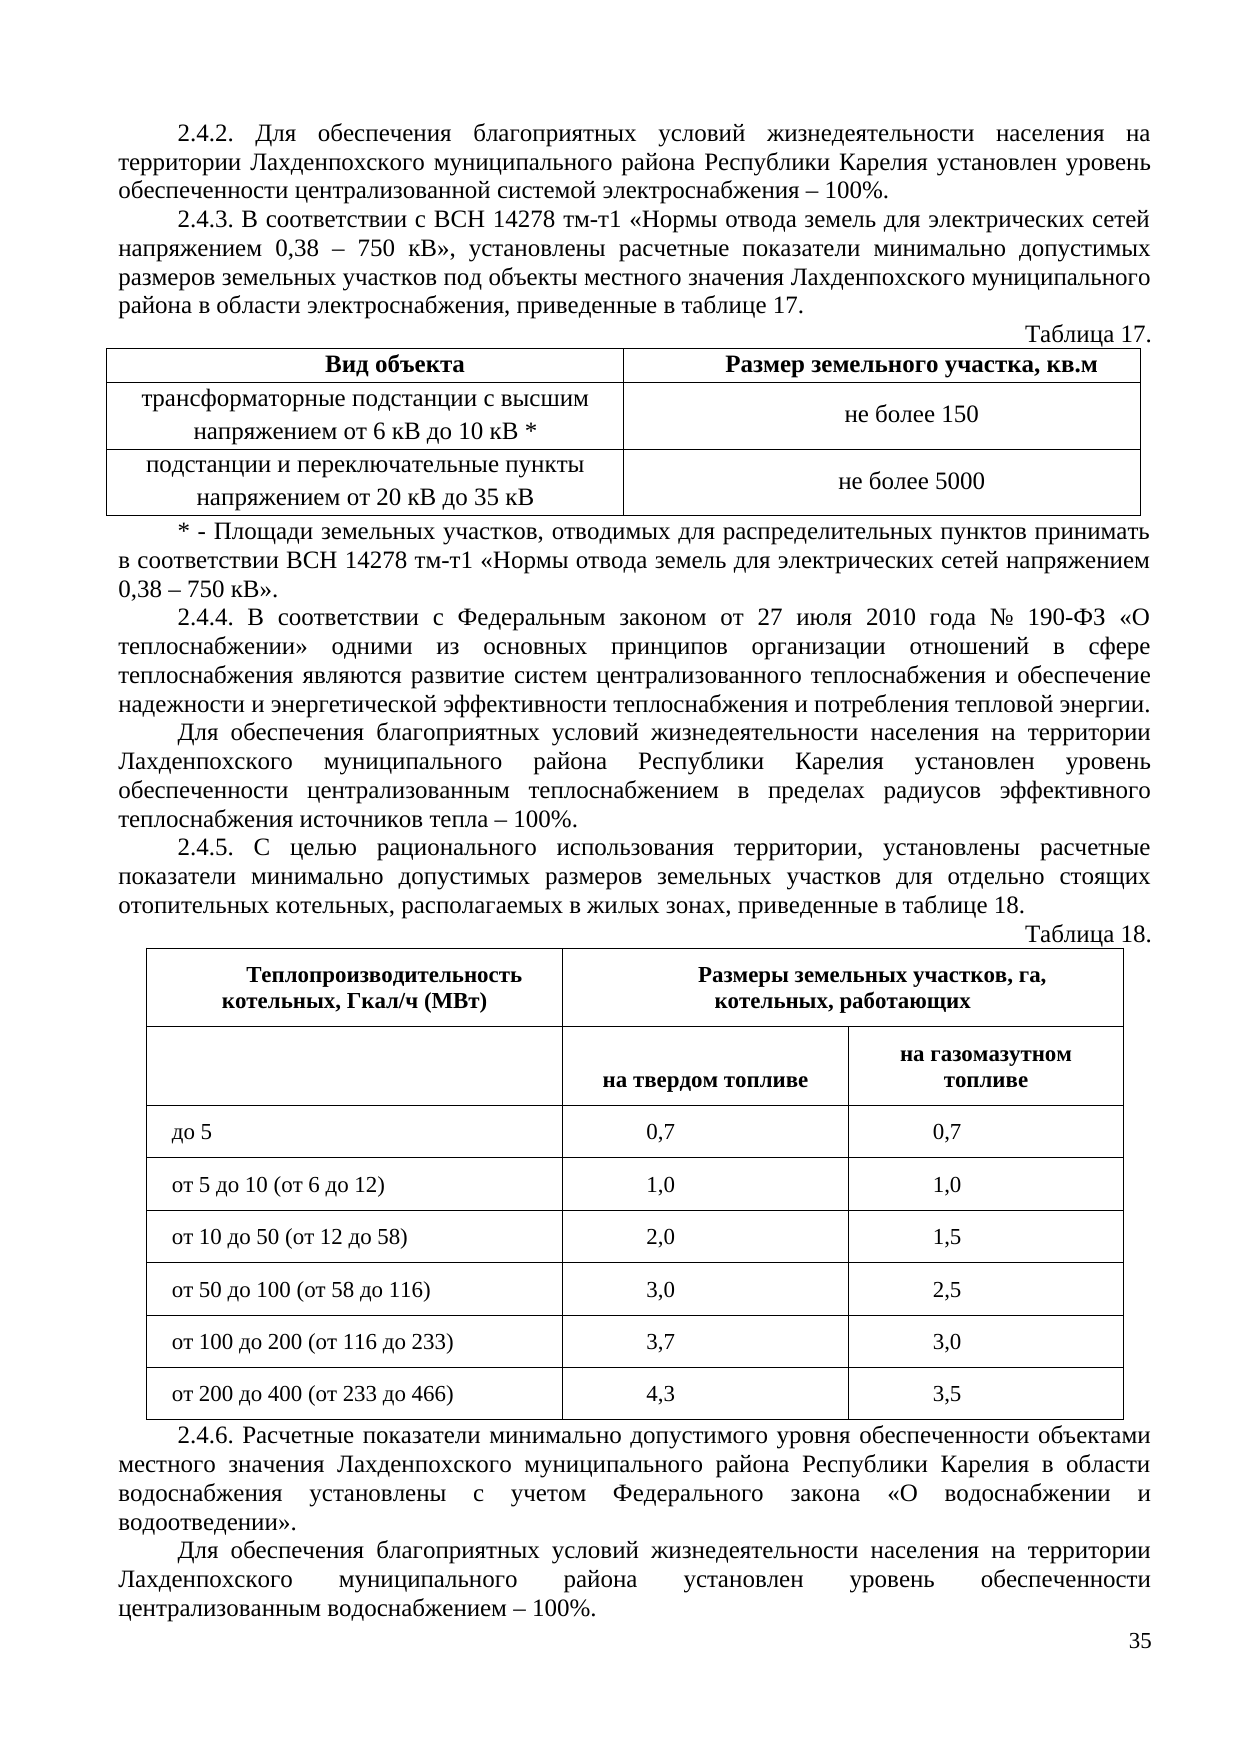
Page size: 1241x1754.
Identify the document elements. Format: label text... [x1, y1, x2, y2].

table_cell [147, 1027, 562, 1105]
table_cell 1,0 [849, 1158, 1123, 1210]
table_cell 1,0 [563, 1158, 848, 1210]
text Для обеспечения благоприятных условий жизнедеятельности населения на территории Лахденпохского муниципального района Республики Карелия установлен уровень обеспеченности централизованным теплоснабжением в пределах радиусов эффективного теплоснабжения источников тепла – 100%. [118, 717, 1152, 832]
table_cell от 200 до 400 (от 233 до 466) [147, 1368, 562, 1419]
table_cell 2,0 [563, 1211, 848, 1262]
table_cell от 5 до 10 (от 6 до 12) [147, 1158, 562, 1210]
text Таблица 17. [118, 319, 1152, 348]
table_cell 0,7 [563, 1106, 848, 1157]
table_cell 2,5 [849, 1263, 1123, 1314]
table_cell подстанции и переключательные пункты напряжением от 20 кВ до 35 кВ [107, 450, 623, 515]
table_cell 3,7 [563, 1316, 848, 1367]
table_header Вид объекта [107, 349, 623, 382]
table_cell 1,5 [849, 1211, 1123, 1262]
table_cell 4,3 [563, 1368, 848, 1419]
table_cell 0,7 [849, 1106, 1123, 1157]
table_cell трансформаторные подстанции с высшим напряжением от 6 кВ до 10 кВ * [107, 383, 623, 448]
table_cell от 10 до 50 (от 12 до 58) [147, 1211, 562, 1262]
table_cell до 5 [147, 1106, 562, 1157]
table_cell 3,0 [849, 1316, 1123, 1367]
text 2.4.6. Расчетные показатели минимально допустимого уровня обеспеченности объектами местного значения Лахденпохского муниципального района Республики Карелия в области водоснабжения установлены с учетом Федерального закона «О водоснабжении и водоотведении». [118, 1420, 1152, 1535]
table_cell на газомазутном топливе [849, 1027, 1123, 1105]
table_header Размер земельного участка, кв.м [624, 349, 1140, 382]
text 2.4.4. В соответствии с Федеральным законом от 27 июля 2010 года № 190-ФЗ «О теплоснабжении» одними из основных принципов организации отношений в сфере теплоснабжения являются развитие систем централизованного теплоснабжения и обеспечение надежности и энергетической эффективности теплоснабжения и потребления тепловой энергии. [118, 602, 1152, 717]
text * - Площади земельных участков, отводимых для распределительных пунктов принимать в соответствии ВСН 14278 тм-т1 «Нормы отвода земель для электрических сетей напряжением 0,38 – 750 кВ». [118, 516, 1152, 602]
table_cell 3,5 [849, 1368, 1123, 1419]
text 2.4.5. С целью рационального использования территории, установлены расчетные показатели минимально допустимых размеров земельных участков для отдельно стоящих отопительных котельных, располагаемых в жилых зонах, приведенные в таблице 18. [118, 832, 1152, 919]
text 2.4.2. Для обеспечения благоприятных условий жизнедеятельности населения на территории Лахденпохского муниципального района Республики Карелия установлен уровень обеспеченности централизованной системой электроснабжения – 100%. [118, 118, 1152, 204]
table_cell на твердом топливе [563, 1027, 848, 1105]
table_cell от 100 до 200 (от 116 до 233) [147, 1316, 562, 1367]
table_cell от 50 до 100 (от 58 до 116) [147, 1263, 562, 1314]
table_cell не более 150 [624, 383, 1140, 448]
table_header Теплопроизводительность котельных, Гкал/ч (МВт) [147, 949, 562, 1026]
table_header Размеры земельных участков, га, котельных, работающих [563, 949, 1123, 1026]
text Таблица 18. [118, 919, 1152, 947]
text Для обеспечения благоприятных условий жизнедеятельности населения на территории Лахденпохского муниципального района установлен уровень обеспеченности централизованным водоснабжением – 100%. [118, 1535, 1152, 1622]
table_cell 3,0 [563, 1263, 848, 1314]
table_cell не более 5000 [624, 450, 1140, 515]
text 2.4.3. В соответствии с ВСН 14278 тм-т1 «Нормы отвода земель для электрических сетей напряжением 0,38 – 750 кВ», установлены расчетные показатели минимально допустимых размеров земельных участков под объекты местного значения Лахденпохского муниципального района в области электроснабжения, приведенные в таблице 17. [118, 204, 1152, 319]
